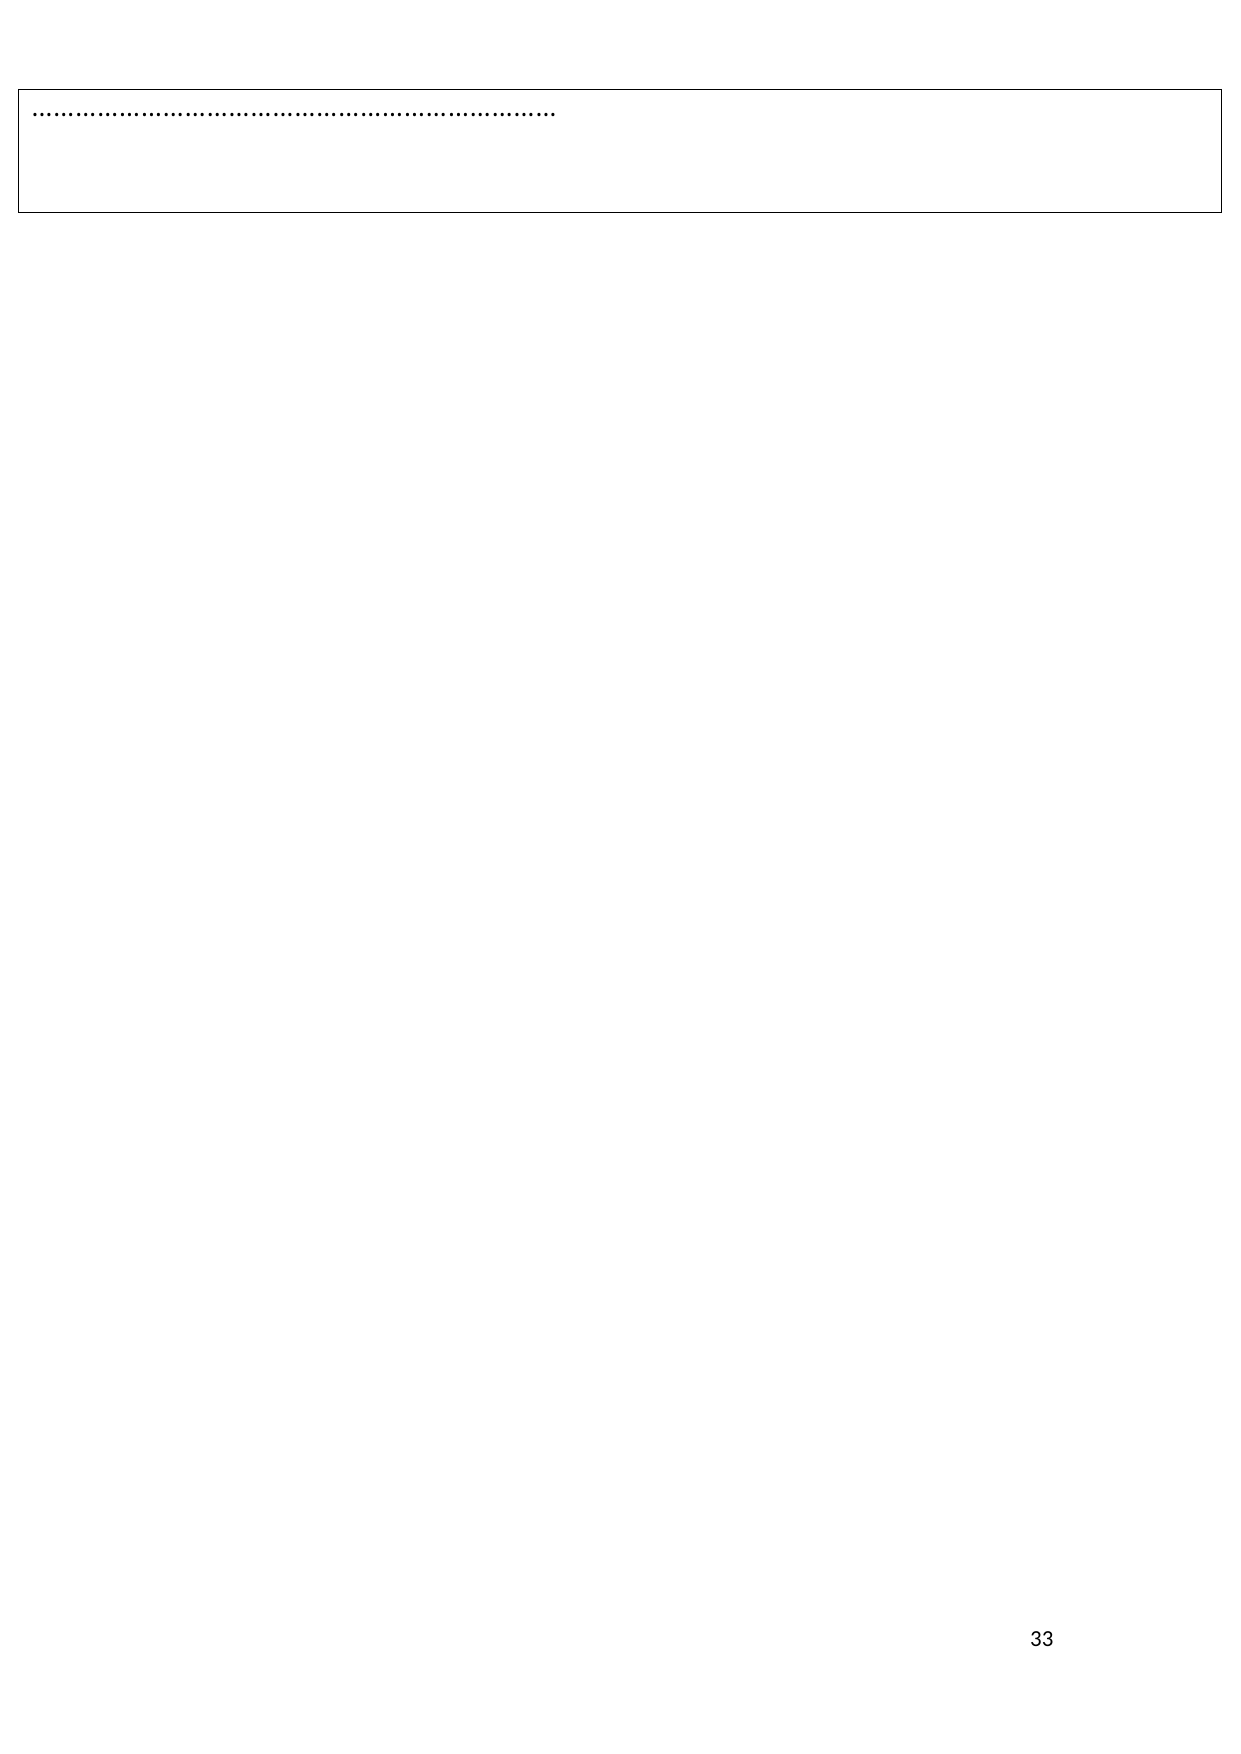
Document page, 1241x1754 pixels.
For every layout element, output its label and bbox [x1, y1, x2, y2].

table_header [19, 90, 1221, 212]
